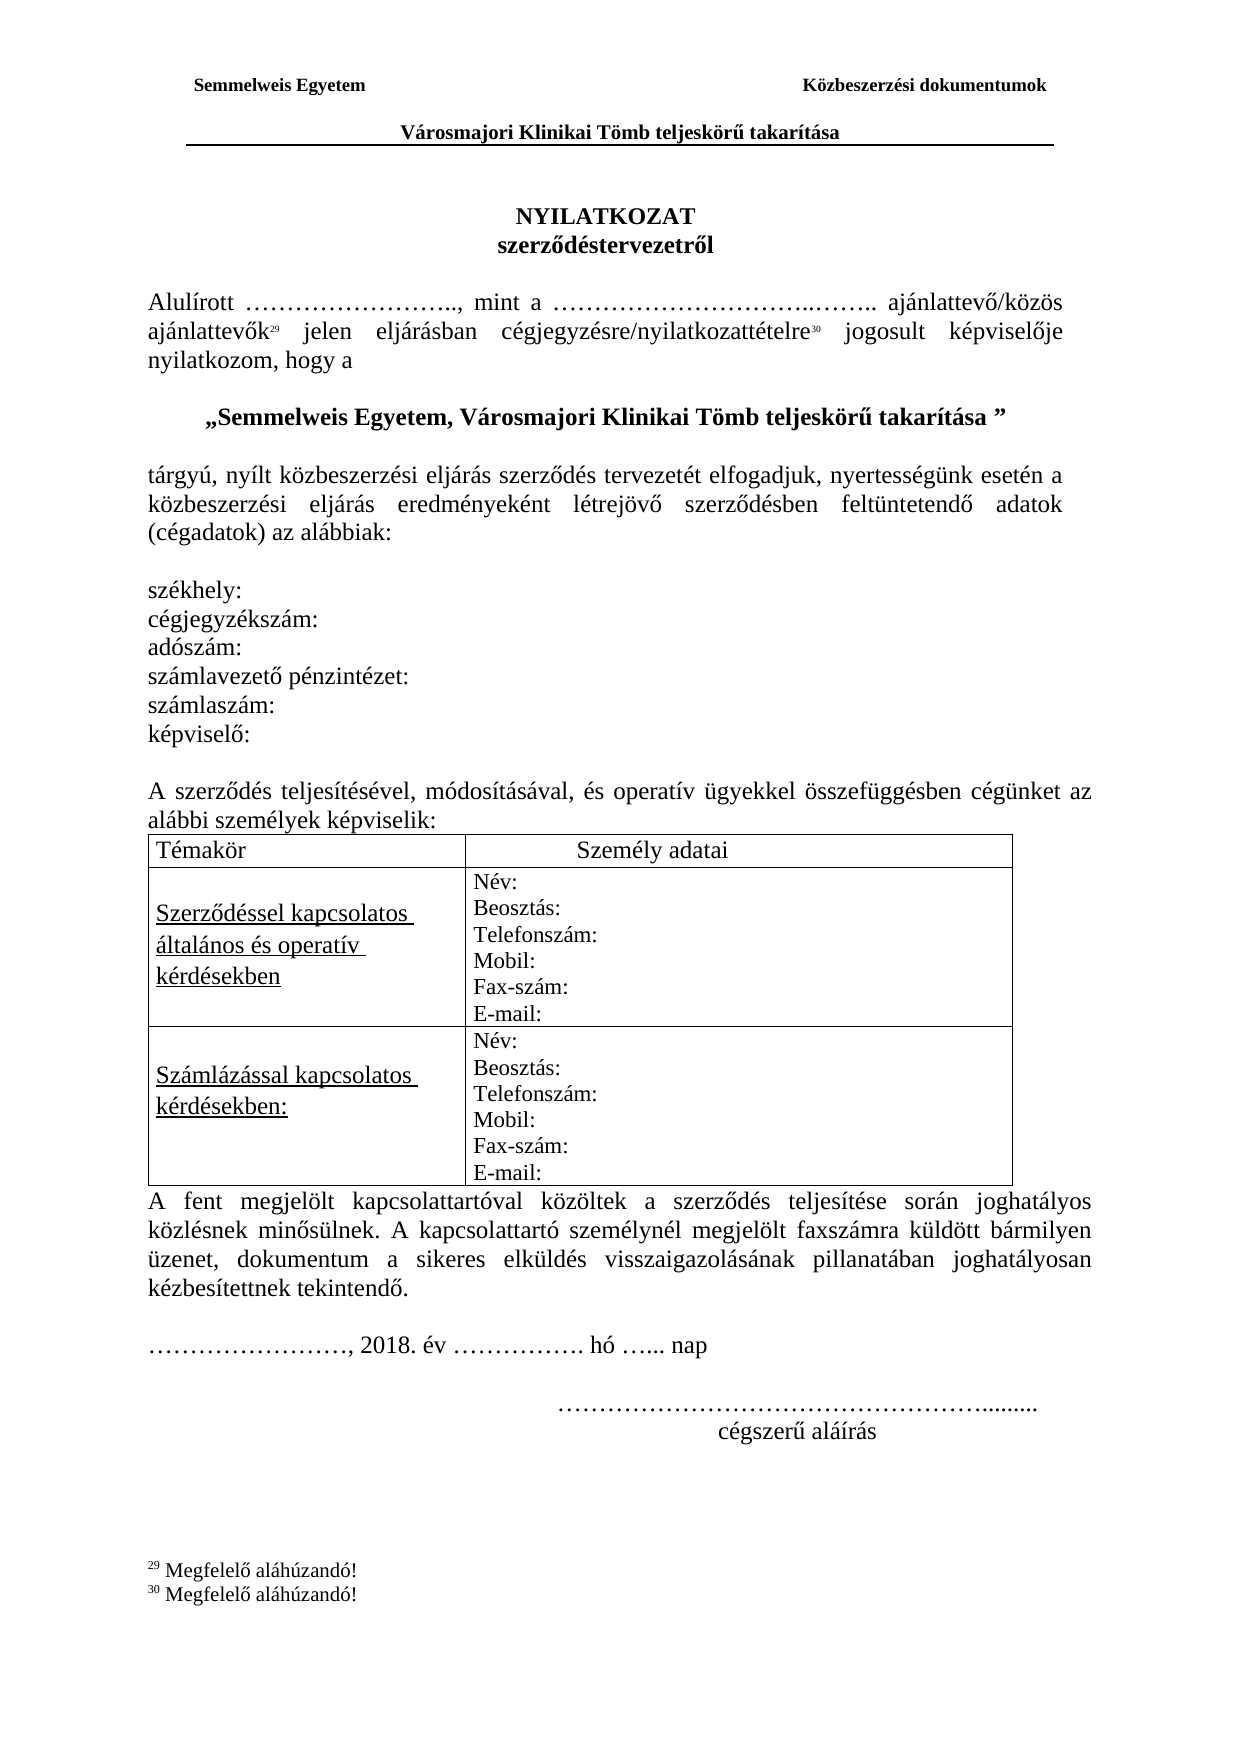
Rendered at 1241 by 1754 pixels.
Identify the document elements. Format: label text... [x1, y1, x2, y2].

text képviselő: [148, 719, 1063, 747]
text székhely: [148, 575, 1063, 604]
text cégjegyzékszám: [148, 604, 1063, 632]
text tárgyú, nyílt közbeszerzési eljárás szerződés tervezetét elfogadjuk, nyertességünk esetén a közbeszerzési eljárás eredményeként létrejövő szerződésben feltüntetendő adatok (cégadatok) az alábbiak: [148, 460, 1063, 546]
text számlaszám: [148, 690, 1063, 719]
text ……………………………………………......... [148, 1388, 1093, 1416]
text Alulírott …………………….., mint a …………………………..…….. ajánlattevő/közös ajánlattevők jelen eljárásban cégjegyzésre/nyilatkozattételre jogosult képviselője nyilatkozom, hogy a [148, 287, 1063, 374]
text cégszerű aláírás [148, 1416, 1093, 1445]
table_cell Név: Beosztás: Telefonszám: Mobil: Fax-szám: E-mail: [466, 868, 1012, 1026]
table_cell Név: Beosztás: Telefonszám: Mobil: Fax-szám: E-mail: [466, 1027, 1012, 1185]
text „Semmelweis Egyetem, Városmajori Klinikai Tömb teljeskörű takarítása ” [148, 402, 1063, 431]
table_header Személy adatai [466, 835, 1012, 867]
text A szerződés teljesítésével, módosításával, és operatív ügyekkel összefüggésben cégünket az alábbi személyek képviselik: [148, 776, 1093, 834]
text szerződéstervezetről [148, 230, 1063, 259]
text ……………………, 2018. év ……………. hó …... nap [148, 1330, 1093, 1359]
text A fent megjelölt kapcsolattartóval közöltek a szerződés teljesítése során joghatályos közlésnek minősülnek. A kapcsolattartó személynél megjelölt faxszámra küldött bármilyen üzenet, dokumentum a sikeres elküldés visszaigazolásának pillanatában joghatályosan kézbesítettnek tekintendő. [148, 1186, 1093, 1301]
text adószám: [148, 632, 1063, 661]
table_header Témakör [149, 835, 465, 867]
text NYILATKOZAT [148, 202, 1063, 230]
text számlavezető pénzintézet: [148, 661, 1063, 690]
table_cell Számlázással kapcsolatos kérdésekben: [149, 1027, 465, 1185]
table_cell Szerződéssel kapcsolatos általános és operatív kérdésekben [149, 868, 465, 1026]
